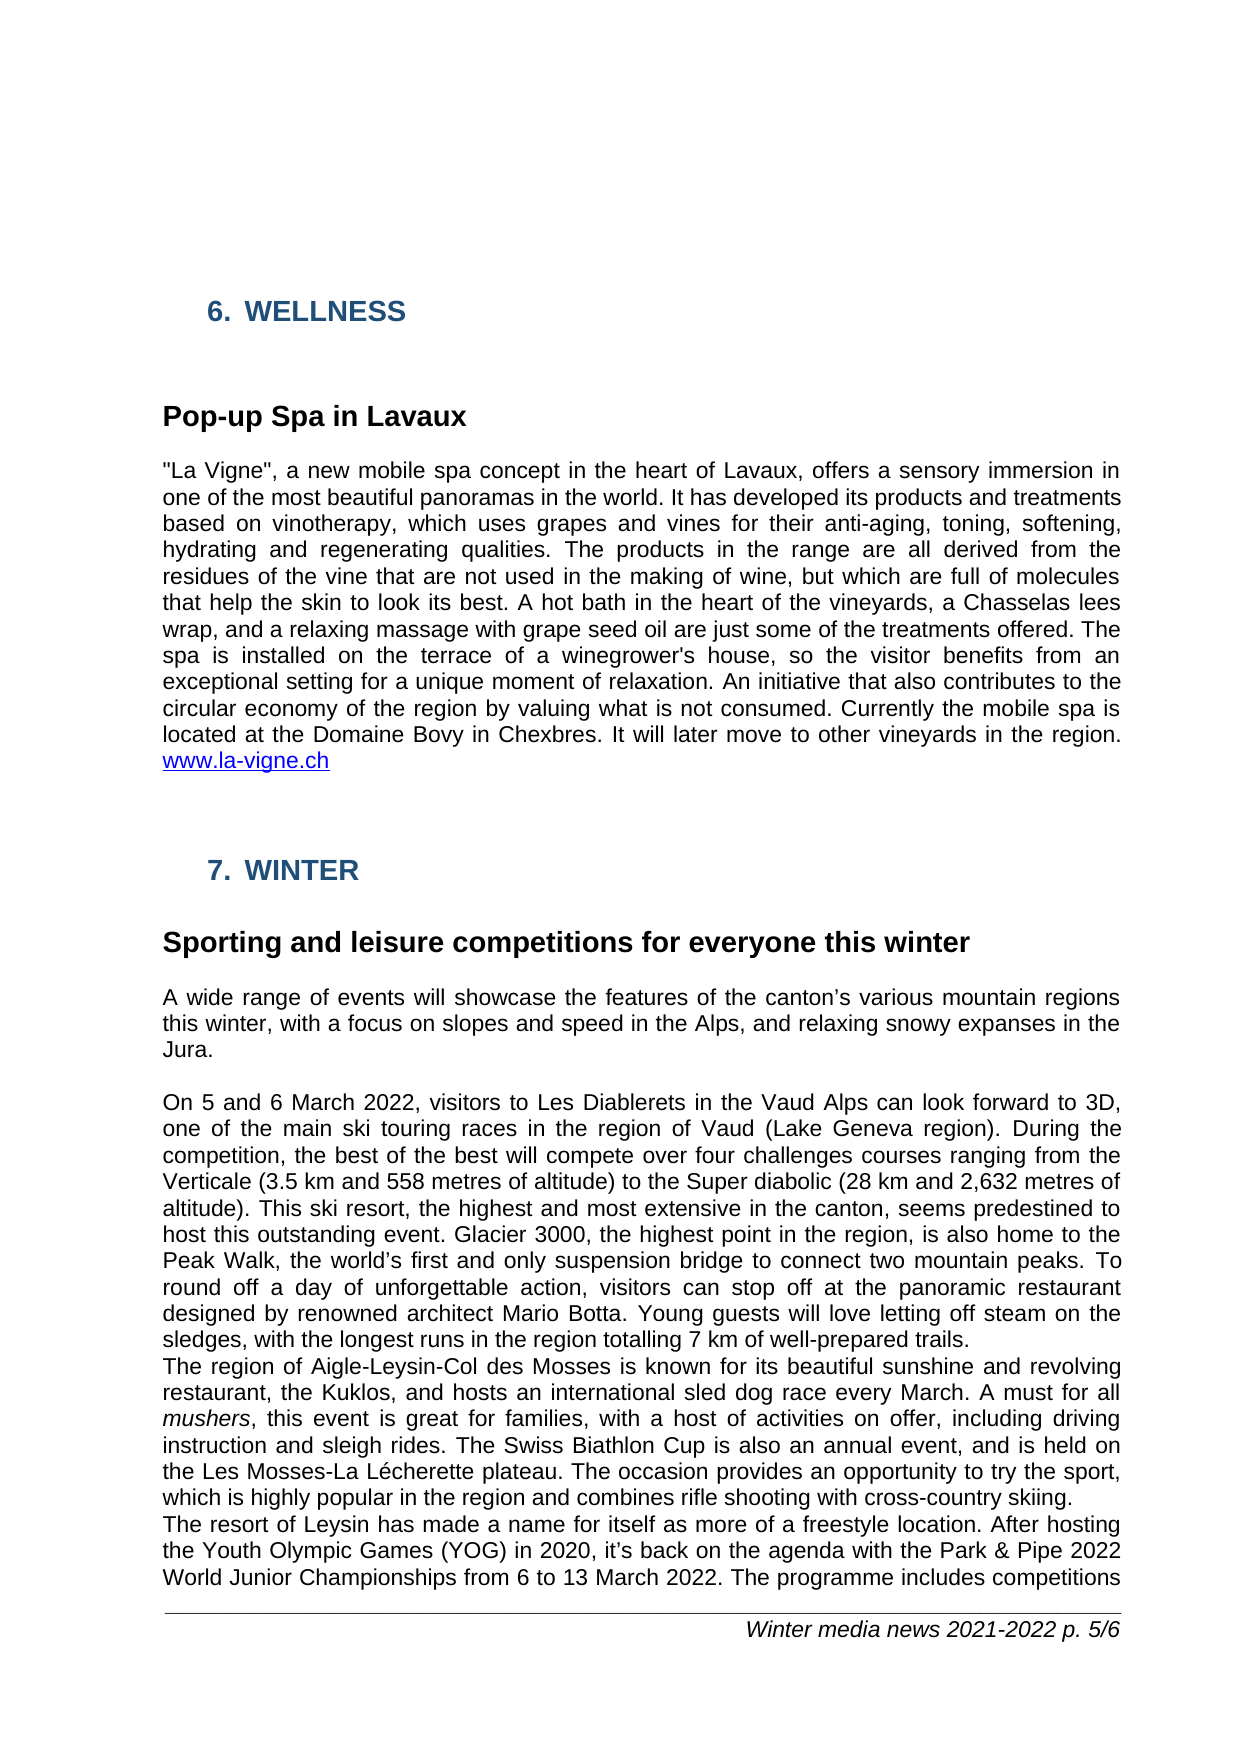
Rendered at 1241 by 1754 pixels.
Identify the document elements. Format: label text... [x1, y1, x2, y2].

text On 5 and 6 March 2022, visitors to Les Diablerets in the Vaud Alps can look forward to 3D, one of the main ski touring races in the region of Vaud (Lake Geneva region). During the competition, the best of the best will compete over four challenges courses ranging from the Verticale (3.5 km and 558 metres of altitude) to the Super diabolic (28 km and 2,632 metres of altitude). This ski resort, the highest and most extensive in the canton, seems predestined to host this outstanding event. Glacier 3000, the highest point in the region, is also home to the Peak Walk, the world’s first and only suspension bridge to connect two mountain peaks. To round off a day of unforgettable action, visitors can stop off at the panoramic restaurant designed by renowned architect Mario Botta. Young guests will love letting off steam on the sledges, with the longest runs in the region totalling 7 km of well-prepared trails. [162, 1089, 1122, 1353]
text "La Vigne", a new mobile spa concept in the heart of Lavaux, offers a sensory immersion in one of the most beautiful panoramas in the world. It has developed its products and treatments based on vinotherapy, which uses grapes and vines for their anti-aging, toning, softening, hydrating and regenerating qualities. The products in the range are all derived from the residues of the vine that are not used in the making of wine, but which are full of molecules that help the skin to look its best. A hot bath in the heart of the vineyards, a Chasselas lees wrap, and a relaxing massage with grape seed oil are just some of the treatments offered. The spa is installed on the terrace of a winegrower's house, so the visitor benefits from an exceptional setting for a unique moment of relaxation. An initiative that also contributes to the circular economy of the region by valuing what is not consumed. Currently the mobile spa is located at the Domaine Bovy in Chexbres. It will later move to other vineyards in the region. www.la-vigne.ch [162, 457, 1122, 774]
text The region of Aigle-Leysin-Col des Mosses is known for its beautiful sunshine and revolving restaurant, the Kuklos, and hosts an international sled dog race every March. A must for all mushers, this event is great for families, with a host of activities on offer, including driving instruction and sleigh rides. The Swiss Biathlon Cup is also an annual event, and is held on the Les Mosses-La Lécherette plateau. The occasion provides an opportunity to try the sport, which is highly popular in the region and combines rifle shooting with cross-country skiing. [162, 1353, 1122, 1511]
text wellness [207, 294, 1122, 328]
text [162, 1511, 1122, 1590]
text winter [207, 853, 1122, 886]
text A wide range of events will showcase the features of the canton’s various mountain regions this winter, with a focus on slopes and speed in the Alps, and relaxing snowy expanses in the Jura. [162, 984, 1122, 1063]
text Pop-up Spa in Lavaux [162, 399, 1122, 432]
text Sporting and leisure competitions for everyone this winter [162, 925, 1122, 959]
